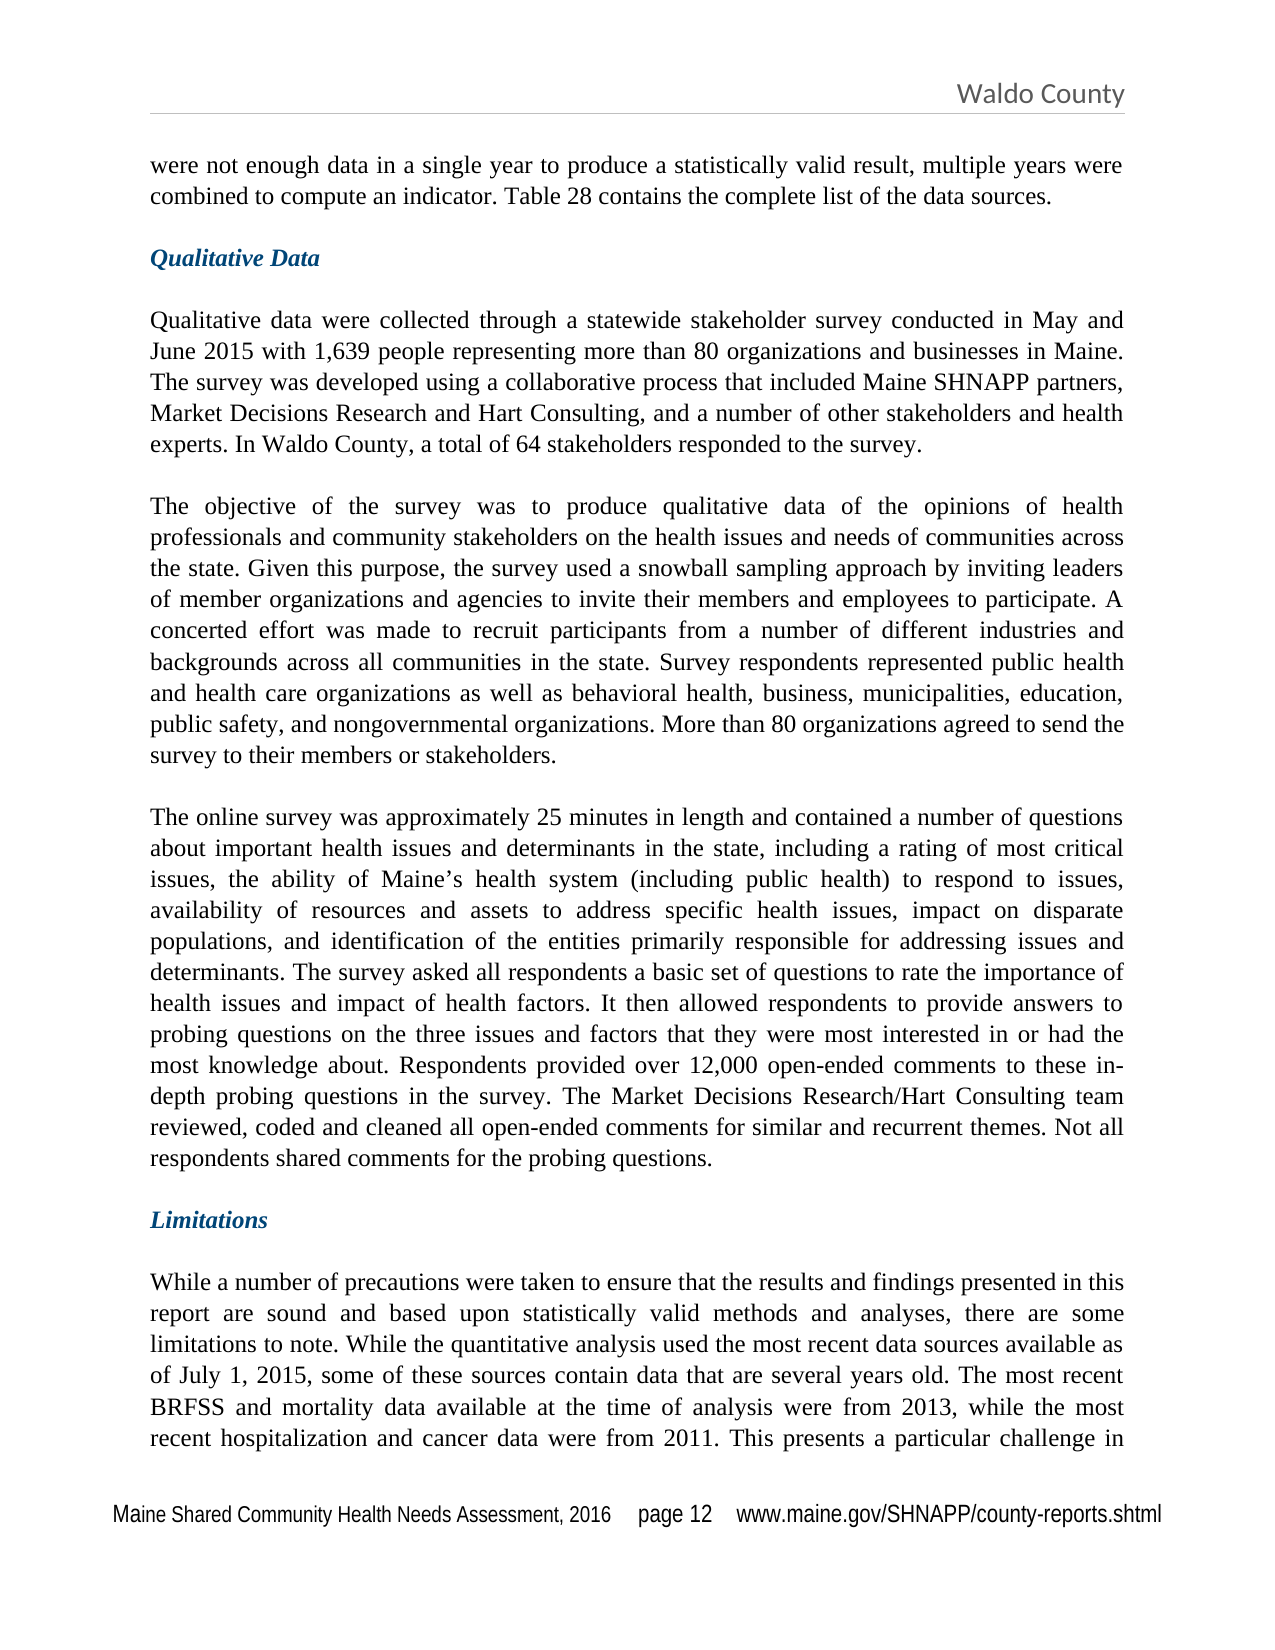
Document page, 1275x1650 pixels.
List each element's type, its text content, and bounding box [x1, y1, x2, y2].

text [150, 1267, 1125, 1451]
text The online survey was approximately 25 minutes in length and contained a number of questions about important health issues and determinants in the state, including a rating of most critical issues, the ability of Maine’s health system (including public health) to respond to issues, availability of resources and assets to address specific health issues, impact on disparate populations, and identification of the entities primarily responsible for addressing issues and determinants. The survey asked all respondents a basic set of questions to rate the importance of health issues and impact of health factors. It then allowed respondents to provide answers to probing questions on the three issues and factors that they were most interested in or had the most knowledge about. Respondents provided over 12,000 open-ended comments to these in-depth probing questions in the survey. The Market Decisions Research/Hart Consulting team reviewed, coded and cleaned all open-ended comments for similar and recurrent themes. Not all respondents shared comments for the probing questions. [150, 802, 1125, 1172]
text Qualitative data were collected through a statewide stakeholder survey conducted in May and June 2015 with 1,639 people representing more than 80 organizations and businesses in Maine. The survey was developed using a collaborative process that included Maine SHNAPP partners, Market Decisions Research and Hart Consulting, and a number of other stakeholders and health experts. In Waldo County, a total of 64 stakeholders responded to the survey. [150, 305, 1125, 458]
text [150, 150, 1125, 210]
text Qualitative Data [150, 243, 1125, 272]
text The objective of the survey was to produce qualitative data of the opinions of health professionals and community stakeholders on the health issues and needs of communities across the state. Given this purpose, the survey used a snowball sampling approach by inviting leaders of member organizations and agencies to invite their members and employees to participate. A concerted effort was made to recruit participants from a number of different industries and backgrounds across all communities in the state. Survey respondents represented public health and health care organizations as well as behavioral health, business, municipalities, education, public safety, and nongovernmental organizations. More than 80 organizations agreed to send the survey to their members or stakeholders. [150, 491, 1125, 768]
text Limitations [150, 1205, 1125, 1234]
